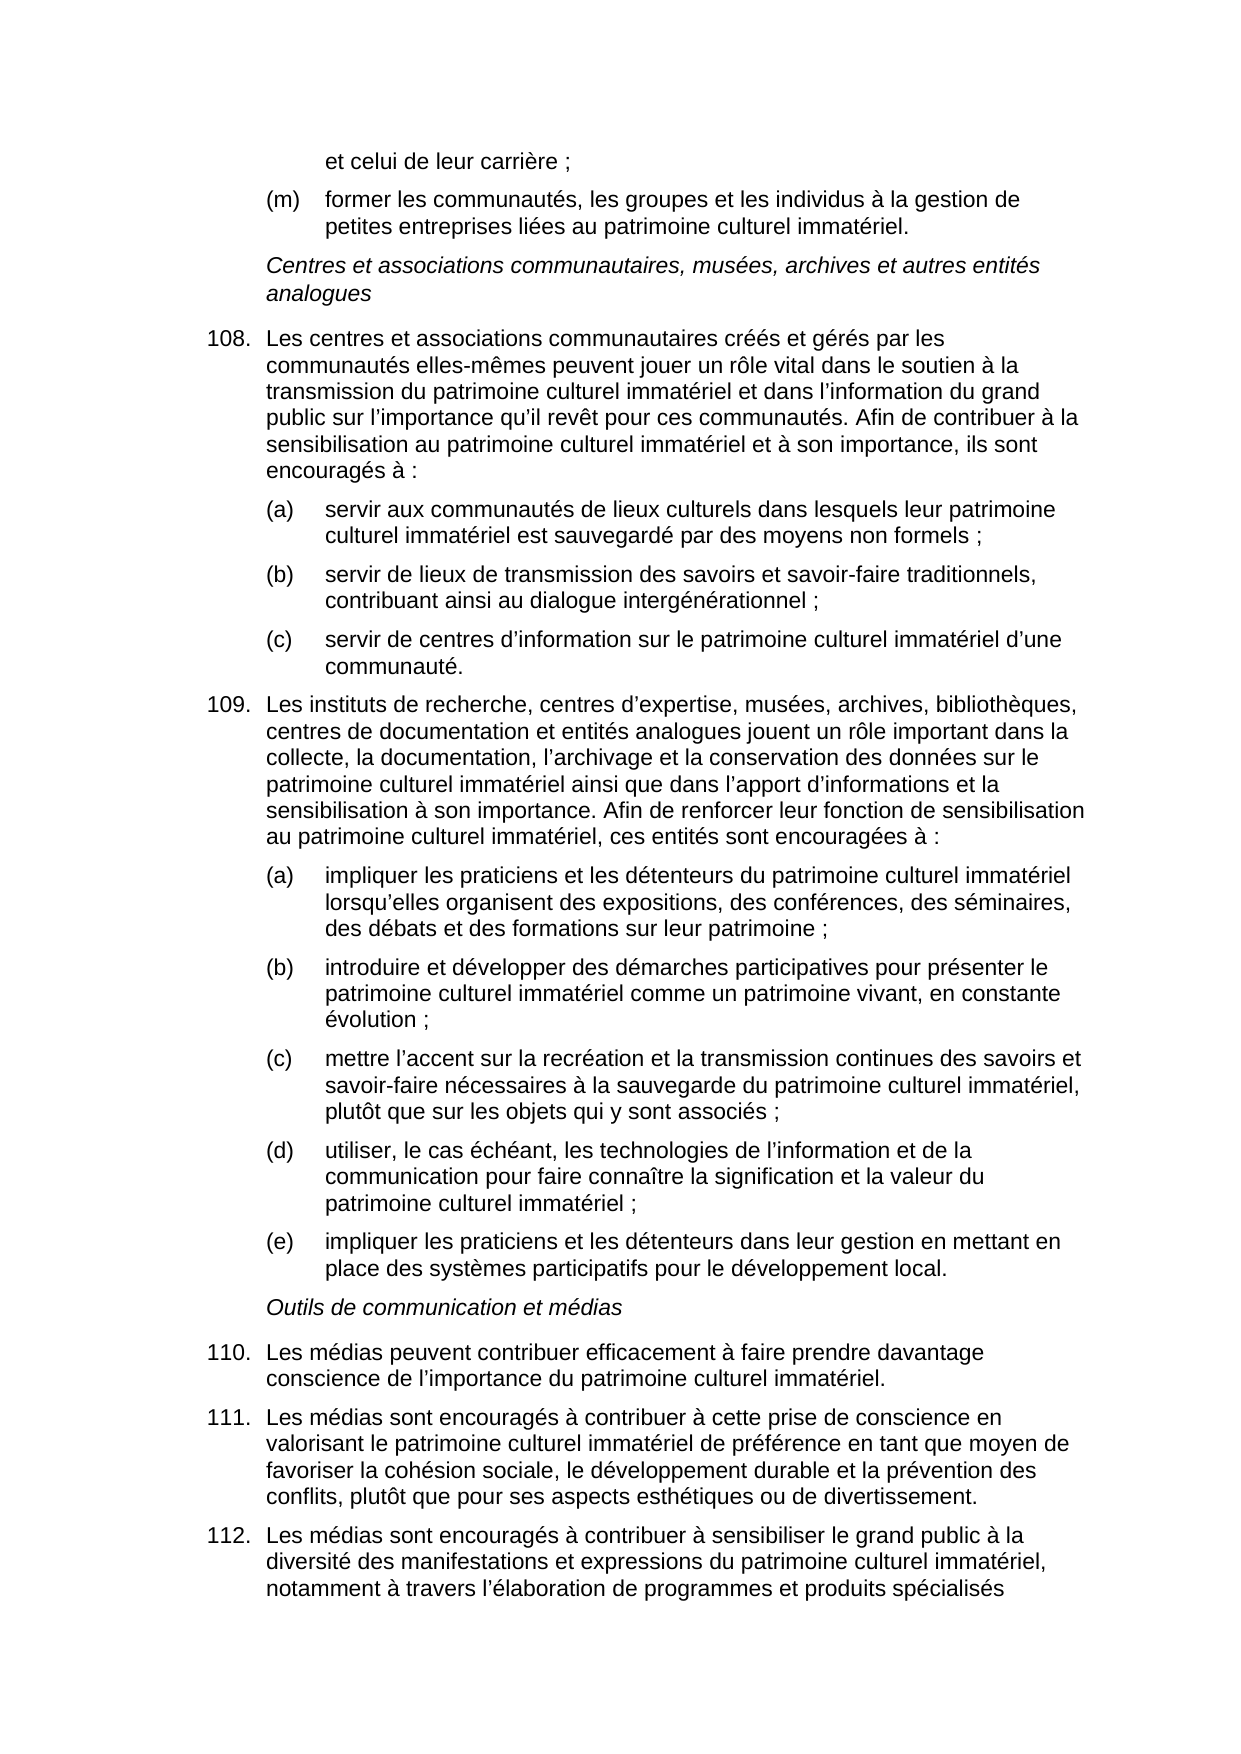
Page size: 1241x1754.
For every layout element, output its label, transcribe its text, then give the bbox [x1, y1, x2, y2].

text 108. Les centres et associations communautaires créés et gérés par les communautés elles-mêmes peuvent jouer un rôle vital dans le soutien à la transmission du patrimoine culturel immatériel et dans l’information du grand public sur l’importance qu’il revêt pour ces communautés. Afin de contribuer à la sensibilisation au patrimoine culturel immatériel et à son importance, ils sont encouragés à : [207, 325, 1093, 483]
text (c) mettre l’accent sur la recréation et la transmission continues des savoirs et savoir-faire nécessaires à la sauvegarde du patrimoine culturel immatériel, plutôt que sur les objets qui y sont associés ; [266, 1045, 1093, 1124]
title Centres et associations communautaires, musées, archives et autres entités analogues [148, 252, 1093, 306]
text (e) impliquer les praticiens et les détenteurs dans leur gestion en mettant en place des systèmes participatifs pour le développement local. [266, 1228, 1093, 1281]
title Outils de communication et médias [148, 1293, 1093, 1320]
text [266, 148, 1093, 174]
text (d) utiliser, le cas échéant, les technologies de l’information et de la communication pour faire connaître la signification et la valeur du patrimoine culturel immatériel ; [266, 1137, 1093, 1216]
text (b) servir de lieux de transmission des savoirs et savoir-faire traditionnels, contribuant ainsi au dialogue intergénérationnel ; [266, 561, 1093, 614]
text 109. Les instituts de recherche, centres d’expertise, musées, archives, bibliothèques, centres de documentation et entités analogues jouent un rôle important dans la collecte, la documentation, l’archivage et la conservation des données sur le patrimoine culturel immatériel ainsi que dans l’apport d’informations et la sensibilisation à son importance. Afin de renforcer leur fonction de sensibilisation au patrimoine culturel immatériel, ces entités sont encouragées à : [207, 691, 1093, 849]
text (a) impliquer les praticiens et les détenteurs du patrimoine culturel immatériel lorsqu’elles organisent des expositions, des conférences, des séminaires, des débats et des formations sur leur patrimoine ; [266, 862, 1093, 941]
text 110. Les médias peuvent contribuer efficacement à faire prendre davantage conscience de l’importance du patrimoine culturel immatériel. [207, 1339, 1093, 1391]
text 111. Les médias sont encouragés à contribuer à cette prise de conscience en valorisant le patrimoine culturel immatériel de préférence en tant que moyen de favoriser la cohésion sociale, le développement durable et la prévention des conflits, plutôt que pour ses aspects esthétiques ou de divertissement. [207, 1404, 1093, 1509]
text (b) introduire et développer des démarches participatives pour présenter le patrimoine culturel immatériel comme un patrimoine vivant, en constante évolution ; [266, 954, 1093, 1033]
text (a) servir aux communautés de lieux culturels dans lesquels leur patrimoine culturel immatériel est sauvegardé par des moyens non formels ; [266, 496, 1093, 548]
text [207, 1522, 1093, 1601]
text (c) servir de centres d’information sur le patrimoine culturel immatériel d’une communauté. [266, 626, 1093, 679]
text (m) former les communautés, les groupes et les individus à la gestion de petites entreprises liées au patrimoine culturel immatériel. [266, 186, 1093, 239]
